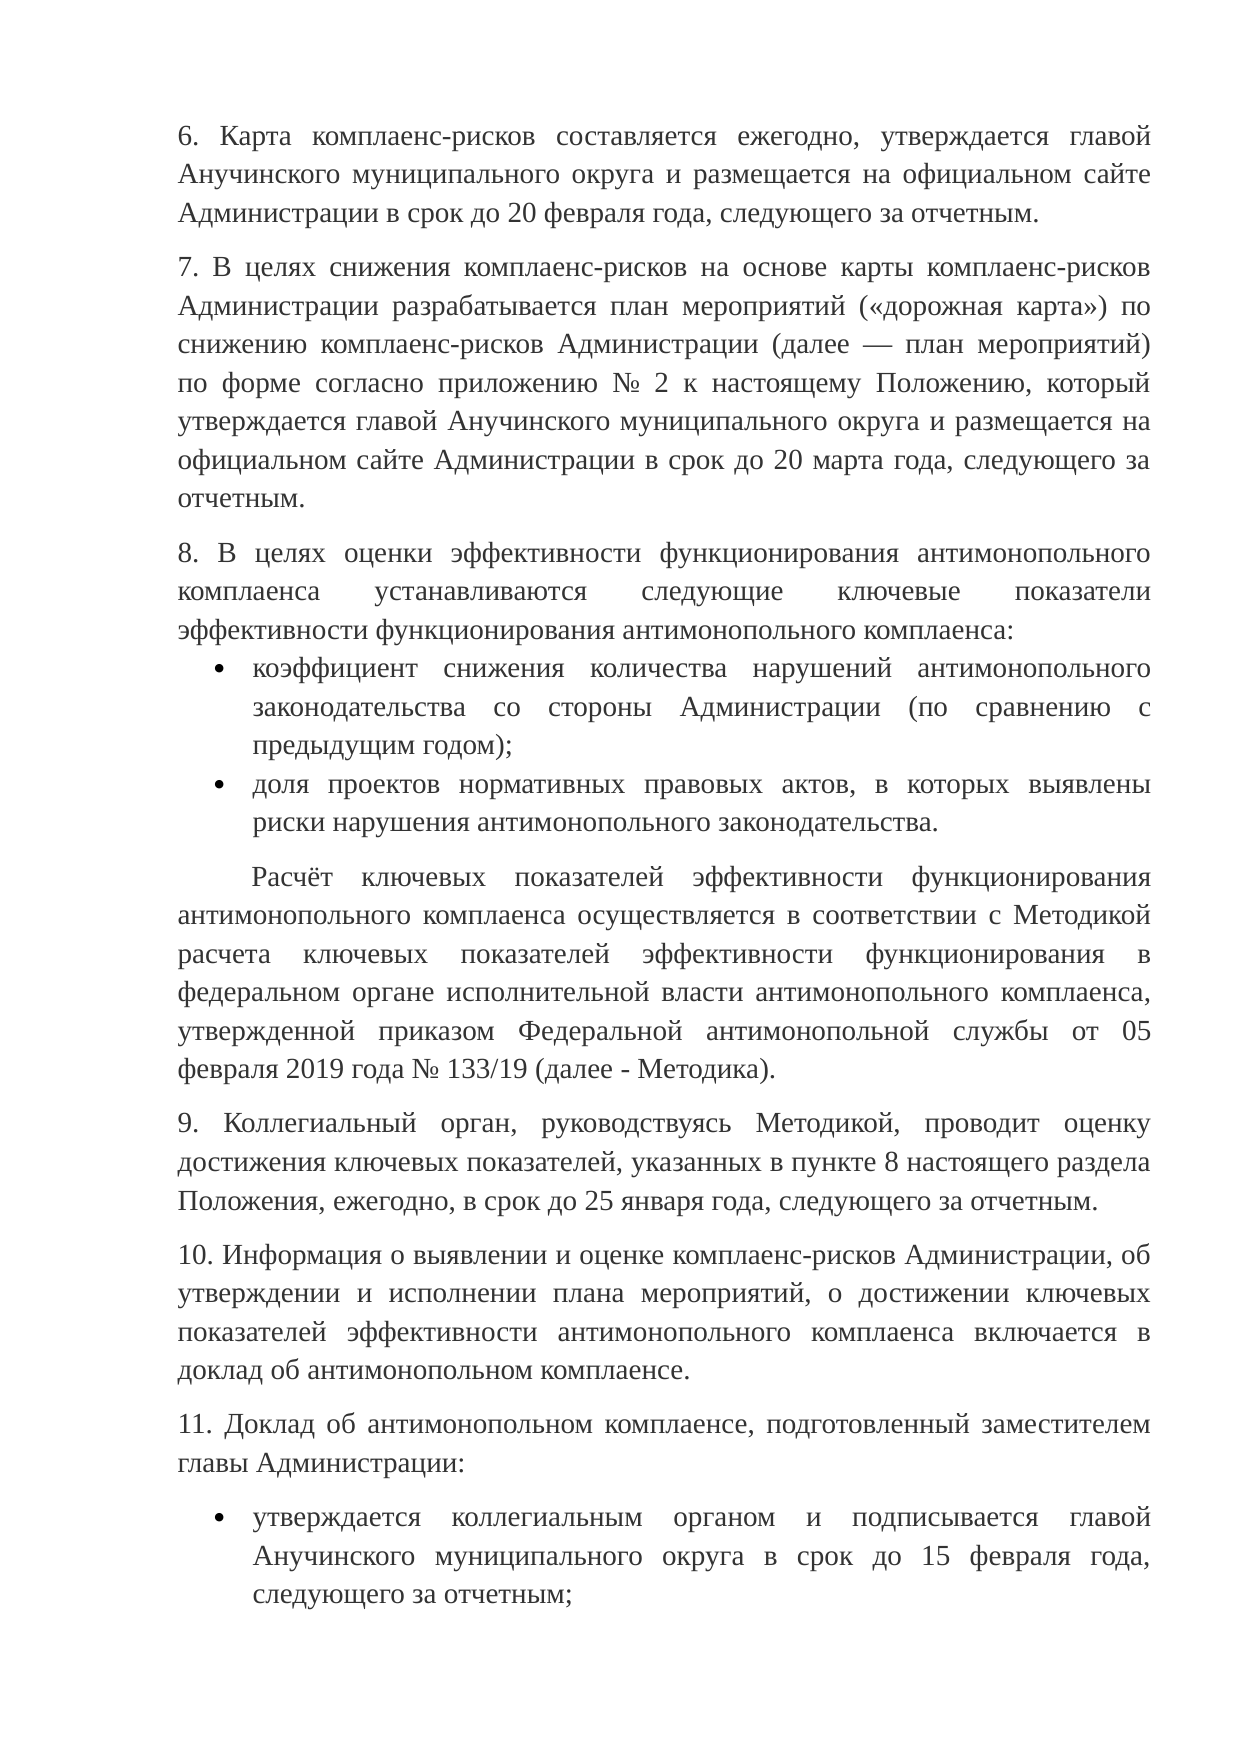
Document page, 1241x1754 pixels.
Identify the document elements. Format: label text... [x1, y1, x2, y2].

text 9. Коллегиальный орган, руководствуясь Методикой, проводит оценку достижения ключевых показателей, указанных в пункте 8 настоящего раздела Положения, ежегодно, в срок до 25 января года, следующего за отчетным. [177, 1106, 1152, 1216]
text 8. В целях оценки эффективности функционирования антимонопольного комплаенса устанавливаются следующие ключевые показатели эффективности функционирования антимонопольного комплаенса: [177, 535, 1152, 645]
list доля проектов нормативных правовых актов, в которых выявлены риски нарушения антимонопольного законодательства. [215, 766, 1152, 838]
list утверждается коллегиальным органом и подписывается главой Анучинского муниципального округа в срок до 15 февраля года, следующего за отчетным; [215, 1499, 1152, 1610]
text 6. Карта комплаенс-рисков составляется ежегодно, утверждается главой Анучинского муниципального округа и размещается на официальном сайте Администрации в срок до 20 февраля года, следующего за отчетным. [177, 118, 1152, 229]
text 7. В целях снижения комплаенс-рисков на основе карты комплаенс-рисков Администрации разрабатывается план мероприятий («дорожная карта») по снижению комплаенс-рисков Администрации (далее — план мероприятий) по форме согласно приложению № 2 к настоящему Положению, который утверждается главой Анучинского муниципального округа и размещается на официальном сайте Администрации в срок до 20 марта года, следующего за отчетным. [177, 249, 1152, 514]
list коэффициент снижения количества нарушений антимонопольного законодательства со стороны Администрации (по сравнению с предыдущим годом); [215, 650, 1152, 761]
text 11. Доклад об антимонопольном комплаенсе, подготовленный заместителем главы Администрации: [177, 1407, 1152, 1479]
text Расчёт ключевых показателей эффективности функционирования антимонопольного комплаенса осуществляется в соответствии с Методикой расчета ключевых показателей эффективности функционирования в федеральном органе исполнительной власти антимонопольного комплаенса, утвержденной приказом Федеральной антимонопольной службы от 05 февраля 2019 года № 133/19 (далее - Методика). [177, 859, 1152, 1085]
text 10. Информация о выявлении и оценке комплаенс-рисков Администрации, об утверждении и исполнении плана мероприятий, о достижении ключевых показателей эффективности антимонопольного комплаенса включается в доклад об антимонопольном комплаенсе. [177, 1237, 1152, 1386]
